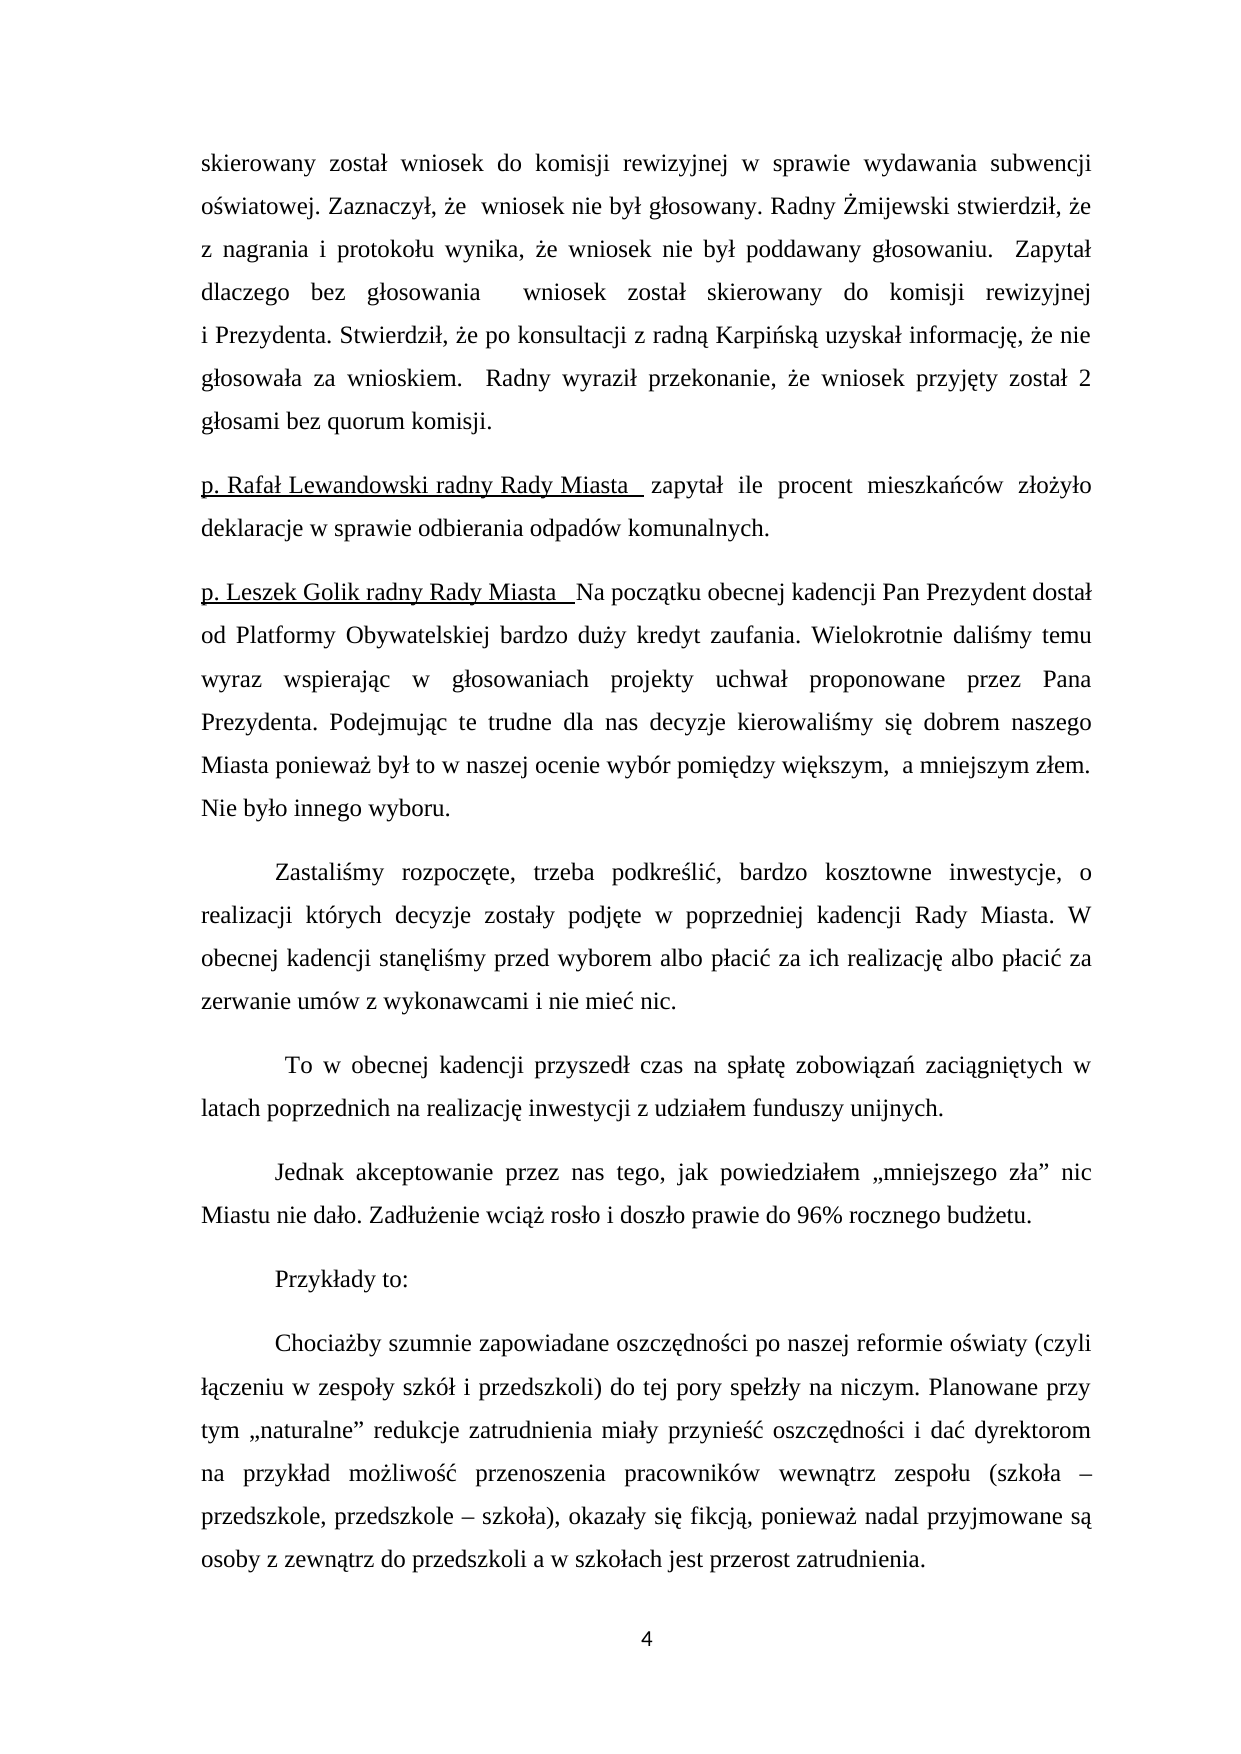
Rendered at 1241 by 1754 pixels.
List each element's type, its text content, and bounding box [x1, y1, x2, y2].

text Zastaliśmy rozpoczęte, trzeba podkreślić, bardzo kosztowne inwestycje, o realizacji których decyzje zostały podjęte w poprzedniej kadencji Rady Miasta. W obecnej kadencji stanęliśmy przed wyborem albo płacić za ich realizację albo płacić za zerwanie umów z wykonawcami i nie mieć nic. [201, 857, 1092, 1015]
text p. Leszek Golik radny Rady Miasta Na początku obecnej kadencji Pan Prezydent dostał od Platformy Obywatelskiej bardzo duży kredyt zaufania. Wielokrotnie daliśmy temu wyraz wspierając w głosowaniach projekty uchwał proponowane przez Pana Prezydenta. Podejmując te trudne dla nas decyzje kierowaliśmy się dobrem naszego Miasta ponieważ był to w naszej ocenie wybór pomiędzy większym, a mniejszym złem. Nie było innego wyboru. [201, 577, 1092, 822]
text Jednak akceptowanie przez nas tego, jak powiedziałem „mniejszego zła” nic Miastu nie dało. Zadłużenie wciąż rosło i doszło prawie do 96% rocznego budżetu. [201, 1157, 1092, 1229]
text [201, 148, 1092, 435]
text Chociażby szumnie zapowiadane oszczędności po naszej reformie oświaty (czyli łączeniu w zespoły szkół i przedszkoli) do tej pory spełzły na niczym. Planowane przy tym „naturalne” redukcje zatrudnienia miały przynieść oszczędności i dać dyrektorom na przykład możliwość przenoszenia pracowników wewnątrz zespołu (szkoła – przedszkole, przedszkole – szkoła), okazały się fikcją, ponieważ nadal przyjmowane są osoby z zewnątrz do przedszkoli a w szkołach jest przerost zatrudnienia. [201, 1328, 1092, 1573]
text To w obecnej kadencji przyszedł czas na spłatę zobowiązań zaciągniętych w latach poprzednich na realizację inwestycji z udziałem funduszy unijnych. [201, 1050, 1092, 1122]
text p. Rafał Lewandowski radny Rady Miasta zapytał ile procent mieszkańców złożyło deklaracje w sprawie odbierania odpadów komunalnych. [201, 470, 1092, 542]
text Przykłady to: [201, 1264, 1092, 1293]
